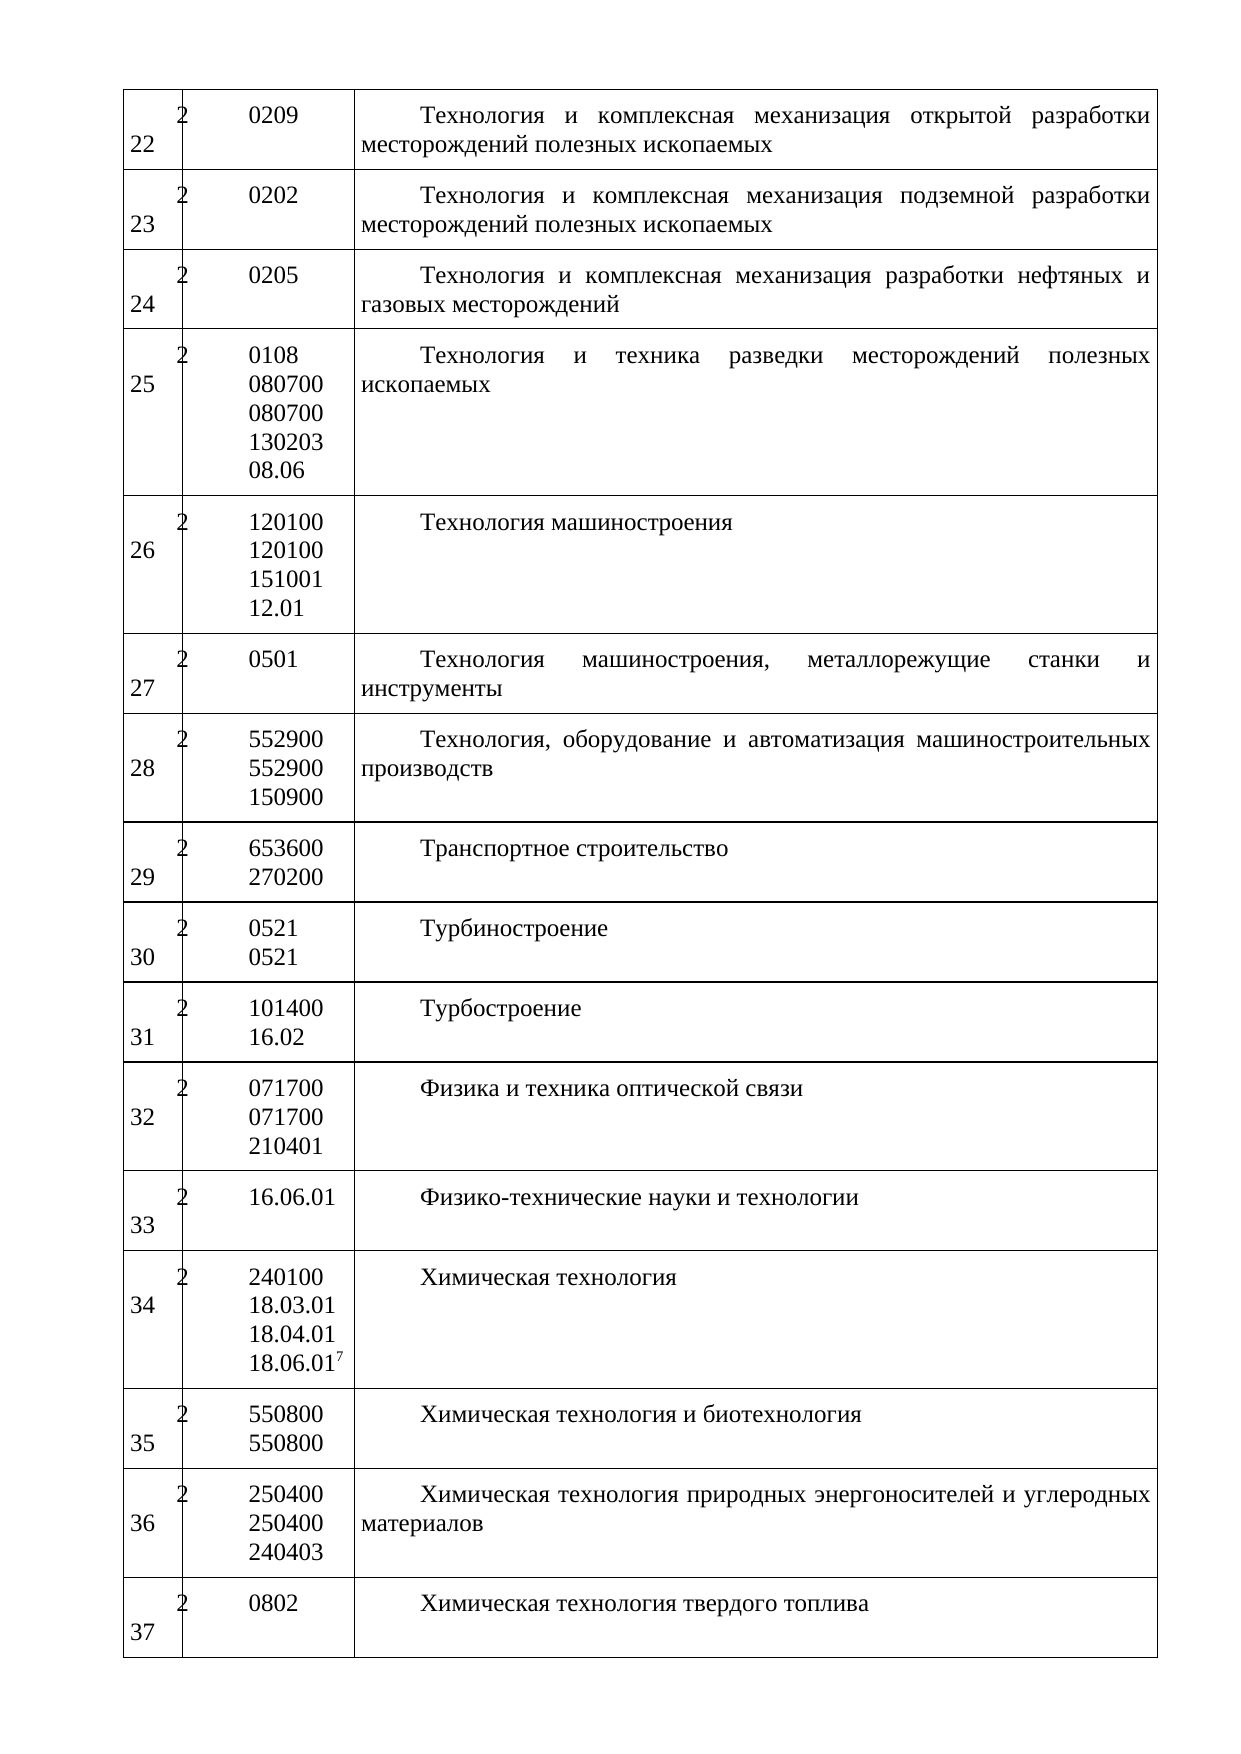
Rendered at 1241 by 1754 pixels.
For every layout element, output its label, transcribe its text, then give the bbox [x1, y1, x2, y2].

table_cell Химическая технология природных энергоносителей и углеродных материалов [355, 1469, 1157, 1577]
table_cell 228 [124, 714, 182, 821]
table_cell Транспортное строительство [355, 823, 1157, 901]
table_cell 0202 [183, 170, 354, 248]
table_cell 223 [124, 170, 182, 248]
table_cell 0209 [183, 90, 354, 168]
table_cell 16.06.01 [183, 1171, 354, 1250]
table_cell 120100 120100 151001 12.01 [183, 496, 354, 633]
table_cell 0501 [183, 634, 354, 712]
table_cell 0521 0521 [183, 903, 354, 981]
table_cell 232 [124, 1063, 182, 1170]
table_cell Турбиностроение [355, 903, 1157, 981]
table_cell Технология и комплексная механизация открытой разработки месторождений полезных ископаемых [355, 90, 1157, 168]
table_cell 224 [124, 250, 182, 328]
table_cell 231 [124, 983, 182, 1061]
table_cell 235 [124, 1389, 182, 1468]
table_cell Физико-технические науки и технологии [355, 1171, 1157, 1250]
table_cell 227 [124, 634, 182, 712]
table_cell 222 [124, 90, 182, 168]
table_cell Физика и техника оптической связи [355, 1063, 1157, 1170]
table_cell 550800 550800 [183, 1389, 354, 1468]
table_cell 0108 080700 080700 130203 08.06 [183, 329, 354, 495]
table_cell Технология, оборудование и автоматизация машиностроительных производств [355, 714, 1157, 821]
table_cell 0205 [183, 250, 354, 328]
table_cell 229 [124, 823, 182, 901]
table_cell Турбостроение [355, 983, 1157, 1061]
table_cell 236 [124, 1469, 182, 1577]
table_cell 071700 071700 210401 [183, 1063, 354, 1170]
table_cell Химическая технология твердого топлива [355, 1578, 1157, 1657]
table_cell 101400 16.02 [183, 983, 354, 1061]
table_cell 250400 250400 240403 [183, 1469, 354, 1577]
table_cell Технология машиностроения, металлорежущие станки и инструменты [355, 634, 1157, 712]
table_cell 230 [124, 903, 182, 981]
table_cell Химическая технология [355, 1251, 1157, 1388]
table_cell 653600 270200 [183, 823, 354, 901]
table_cell 226 [124, 496, 182, 633]
table_cell Технология и комплексная механизация подземной разработки месторождений полезных ископаемых [355, 170, 1157, 248]
table_cell Технология и техника разведки месторождений полезных ископаемых [355, 329, 1157, 495]
table_cell Технология и комплексная механизация разработки нефтяных и газовых месторождений [355, 250, 1157, 328]
table_cell Химическая технология и биотехнология [355, 1389, 1157, 1468]
table_cell 552900 552900 150900 [183, 714, 354, 821]
table_cell Технология машиностроения [355, 496, 1157, 633]
table_cell 237 [124, 1578, 182, 1657]
table_cell 234 [124, 1251, 182, 1388]
table_cell 240100 18.03.01 18.04.01 18.06.017 [183, 1251, 354, 1388]
table_cell 225 [124, 329, 182, 495]
table_cell 0802 [183, 1578, 354, 1657]
table_cell 233 [124, 1171, 182, 1250]
